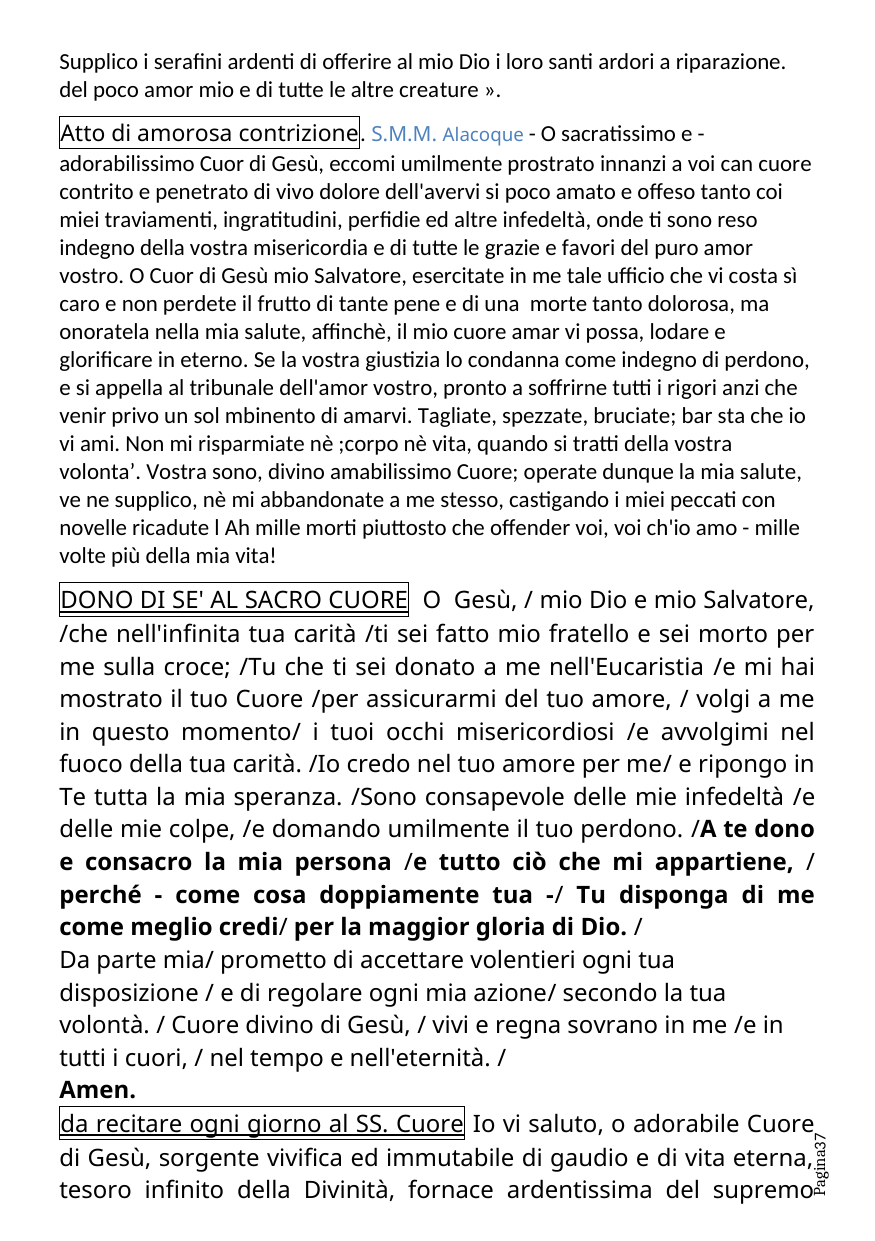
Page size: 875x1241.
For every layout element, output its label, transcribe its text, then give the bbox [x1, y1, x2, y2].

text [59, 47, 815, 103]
text Da parte mia/ prometto di accettare volentieri ogni tua disposizione / e di regolare ogni mia azione/ secondo la tua volontà. / Cuore divino di Gesù, / vivi e regna sovrano in me /e in tutti i cuori, / nel tempo e nell'eternità. / Amen. [59, 943, 815, 1106]
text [59, 1106, 815, 1206]
text DONO DI SE' AL SACRO CUORE O Gesù, / mio Dio e mio Salvatore, /che nell'infinita tua carità /ti sei fatto mio fratello e sei morto per me sulla croce; /Tu che ti sei donato a me nell'Eucaristia /e mi hai mostrato il tuo Cuore /per assicurarmi del tuo amore, / volgi a me in questo momento/ i tuoi occhi misericordiosi /e avvolgimi nel fuoco della tua carità. /Io credo nel tuo amore per me/ e ripongo in Te tutta la mia speranza. /Sono consapevole delle mie infedeltà /e delle mie colpe, /e domando umilmente il tuo perdono. /A te dono e consacro la mia persona /e tutto ciò che mi appartiene, / perché - come cosa doppiamente tua -/ Tu disponga di me come meglio credi/ per la maggior gloria di Dio. / [59, 582, 815, 943]
text Atto di amorosa contrizione. S.M.M. Alacoque - O sacratissimo e -adorabilissimo Cuor di Gesù, eccomi umilmente prostrato innanzi a voi can cuore contrito e penetrato di vivo dolore dell'avervi si poco amato e offeso tanto coi miei traviamenti, ingratitudini, perfidie ed altre infedeltà, onde ti sono reso indegno della vostra misericordia e di tutte le grazie e favori del puro amor vostro. O Cuor di Gesù mio Salvatore, esercitate in me tale ufficio che vi costa sì caro e non perdete il frutto di tante pene e di una morte tanto dolorosa, ma onoratela nella mia salute, affinchè, il mio cuore amar vi possa, lodare e glorificare in eterno. Se la vostra giustizia lo condanna come indegno di perdono, e si appella al tribunale dell'amor vostro, pronto a soffrirne tutti i rigori anzi che venir privo un sol mbinento di amarvi. Tagliate, spezzate, bruciate; bar sta che io vi ami. Non mi risparmiate nè ;corpo nè vita, quando si tratti della vostra volonta’. Vostra sono, divino amabilissimo Cuore; operate dunque la mia salute, ve ne supplico, nè mi abbandonate a me stesso, castigando i miei peccati con novelle ricadute l Ah mille morti piuttosto che offender voi, voi ch'io amo - mille volte più della mia vita! [59, 116, 815, 569]
